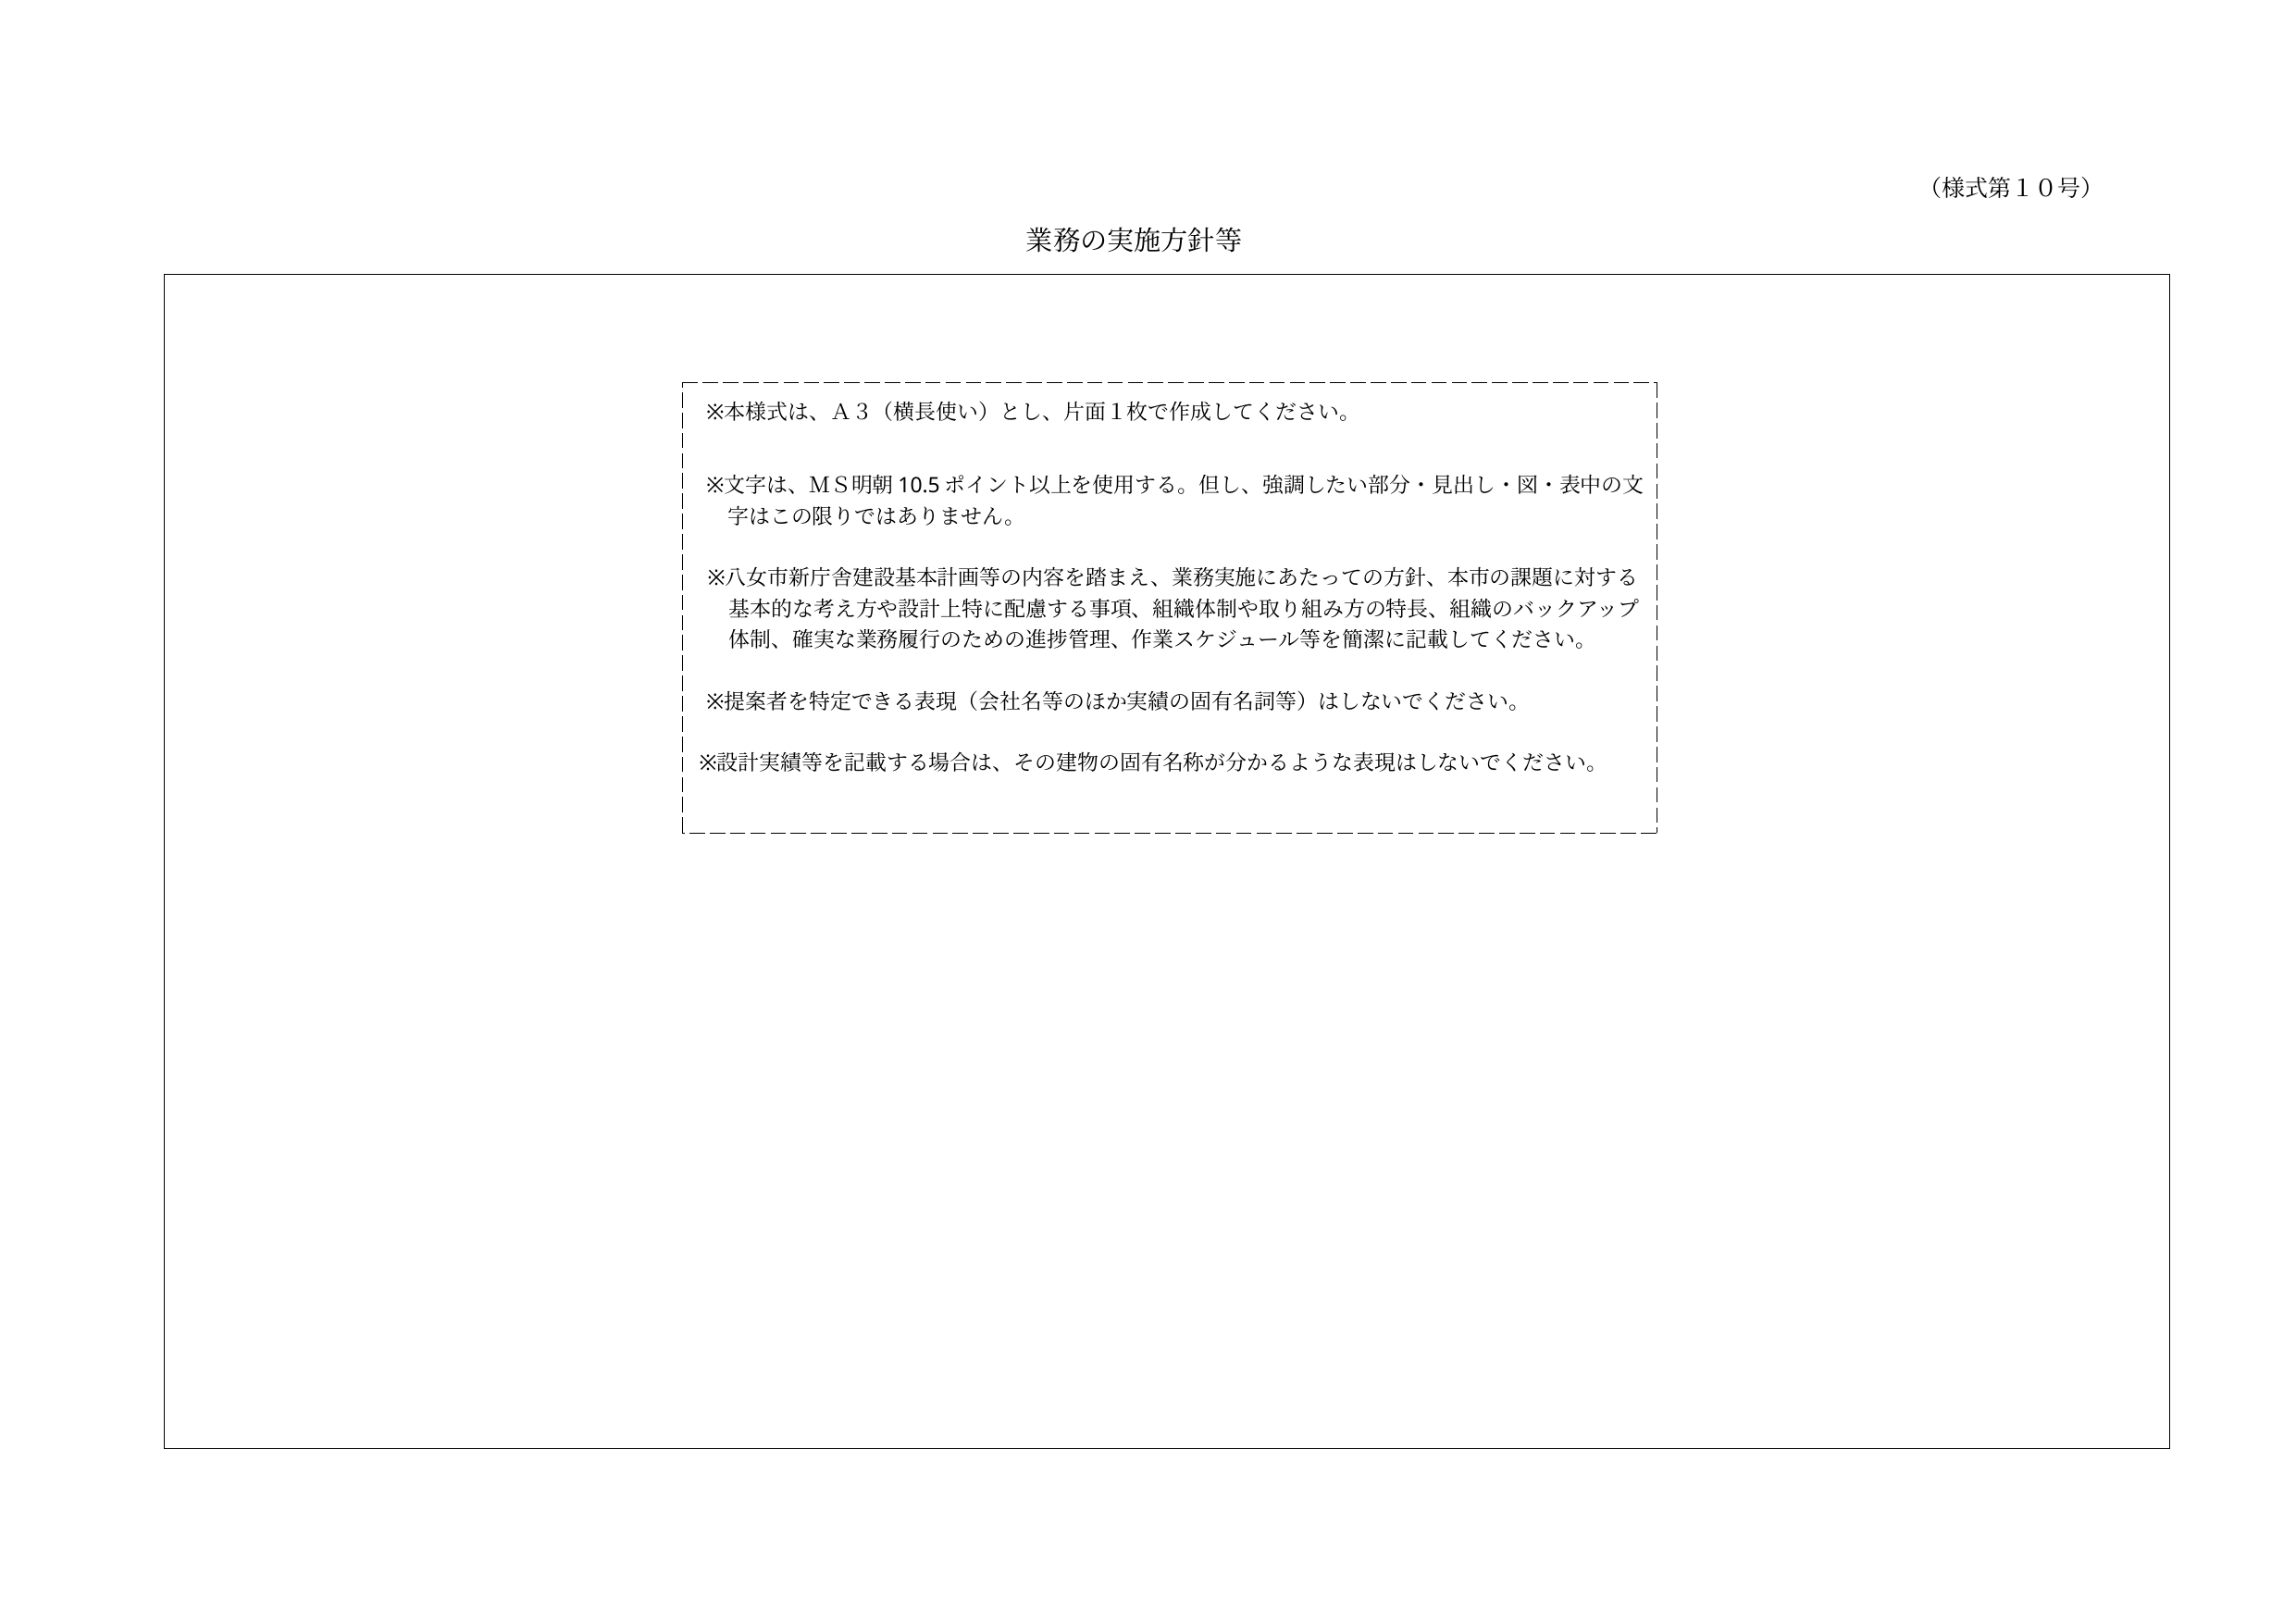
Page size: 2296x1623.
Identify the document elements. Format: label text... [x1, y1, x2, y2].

text 業務の実施方針等 [164, 204, 2104, 274]
table_header [165, 275, 2169, 1447]
text （様式第１０号） [164, 169, 2104, 204]
